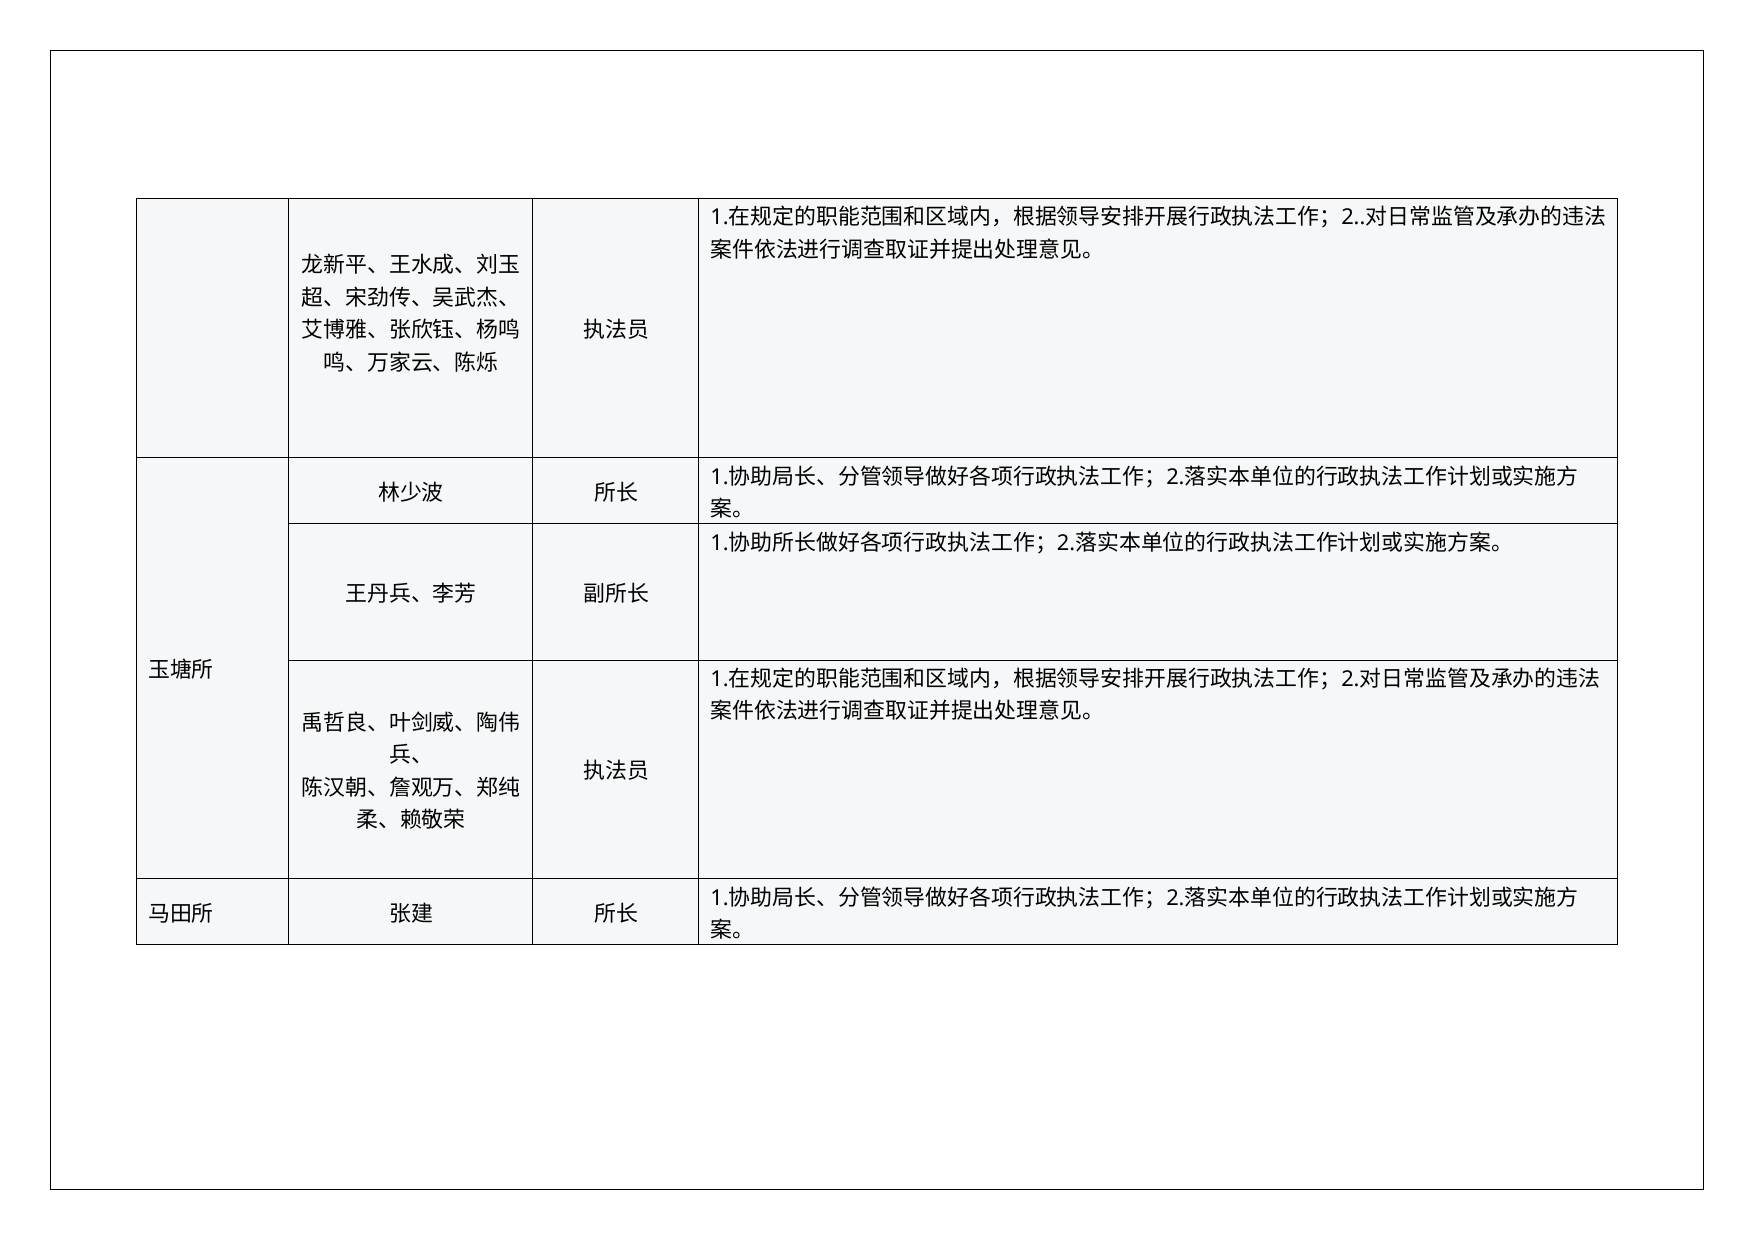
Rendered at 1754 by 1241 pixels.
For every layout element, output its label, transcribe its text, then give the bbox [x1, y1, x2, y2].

table_cell 林少波 [289, 458, 532, 523]
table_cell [699, 661, 1617, 878]
table_cell 玉塘所 [137, 458, 288, 878]
table_cell 副所长 [533, 524, 698, 659]
table_cell 执法员 [533, 661, 698, 878]
table_cell 执法员 [533, 199, 698, 457]
table_cell 禹哲良、叶剑威、陶伟兵、 陈汉朝、詹观万、郑纯柔、赖敬荣 [289, 661, 532, 878]
table_cell 马田所 [137, 879, 288, 944]
table_cell 所长 [533, 458, 698, 523]
table_cell 1.协助局长、分管领导做好各项行政执法工作；2.落实本单位的行政执法工作计划或实施方案。 [699, 458, 1617, 523]
table_cell 张建 [289, 879, 532, 944]
table_cell 1.在规定的职能范围和区域内，根据领导安排开展行政执法工作；2..对日常监管及承办的违法案件依法进行调查取证并提出处理意见。 [699, 199, 1617, 457]
table_cell 1.协助局长、分管领导做好各项行政执法工作；2.落实本单位的行政执法工作计划或实施方案。 [699, 879, 1617, 944]
table_cell 龙新平、王水成、刘玉超、宋劲传、吴武杰、艾博雅、张欣钰、杨鸣鸣、万家云、陈烁 [289, 199, 532, 457]
table_cell 所长 [533, 879, 698, 944]
table_cell 1.协助所长做好各项行政执法工作；2.落实本单位的行政执法工作计划或实施方案。 [699, 524, 1617, 659]
table_cell 王丹兵、李芳 [289, 524, 532, 659]
